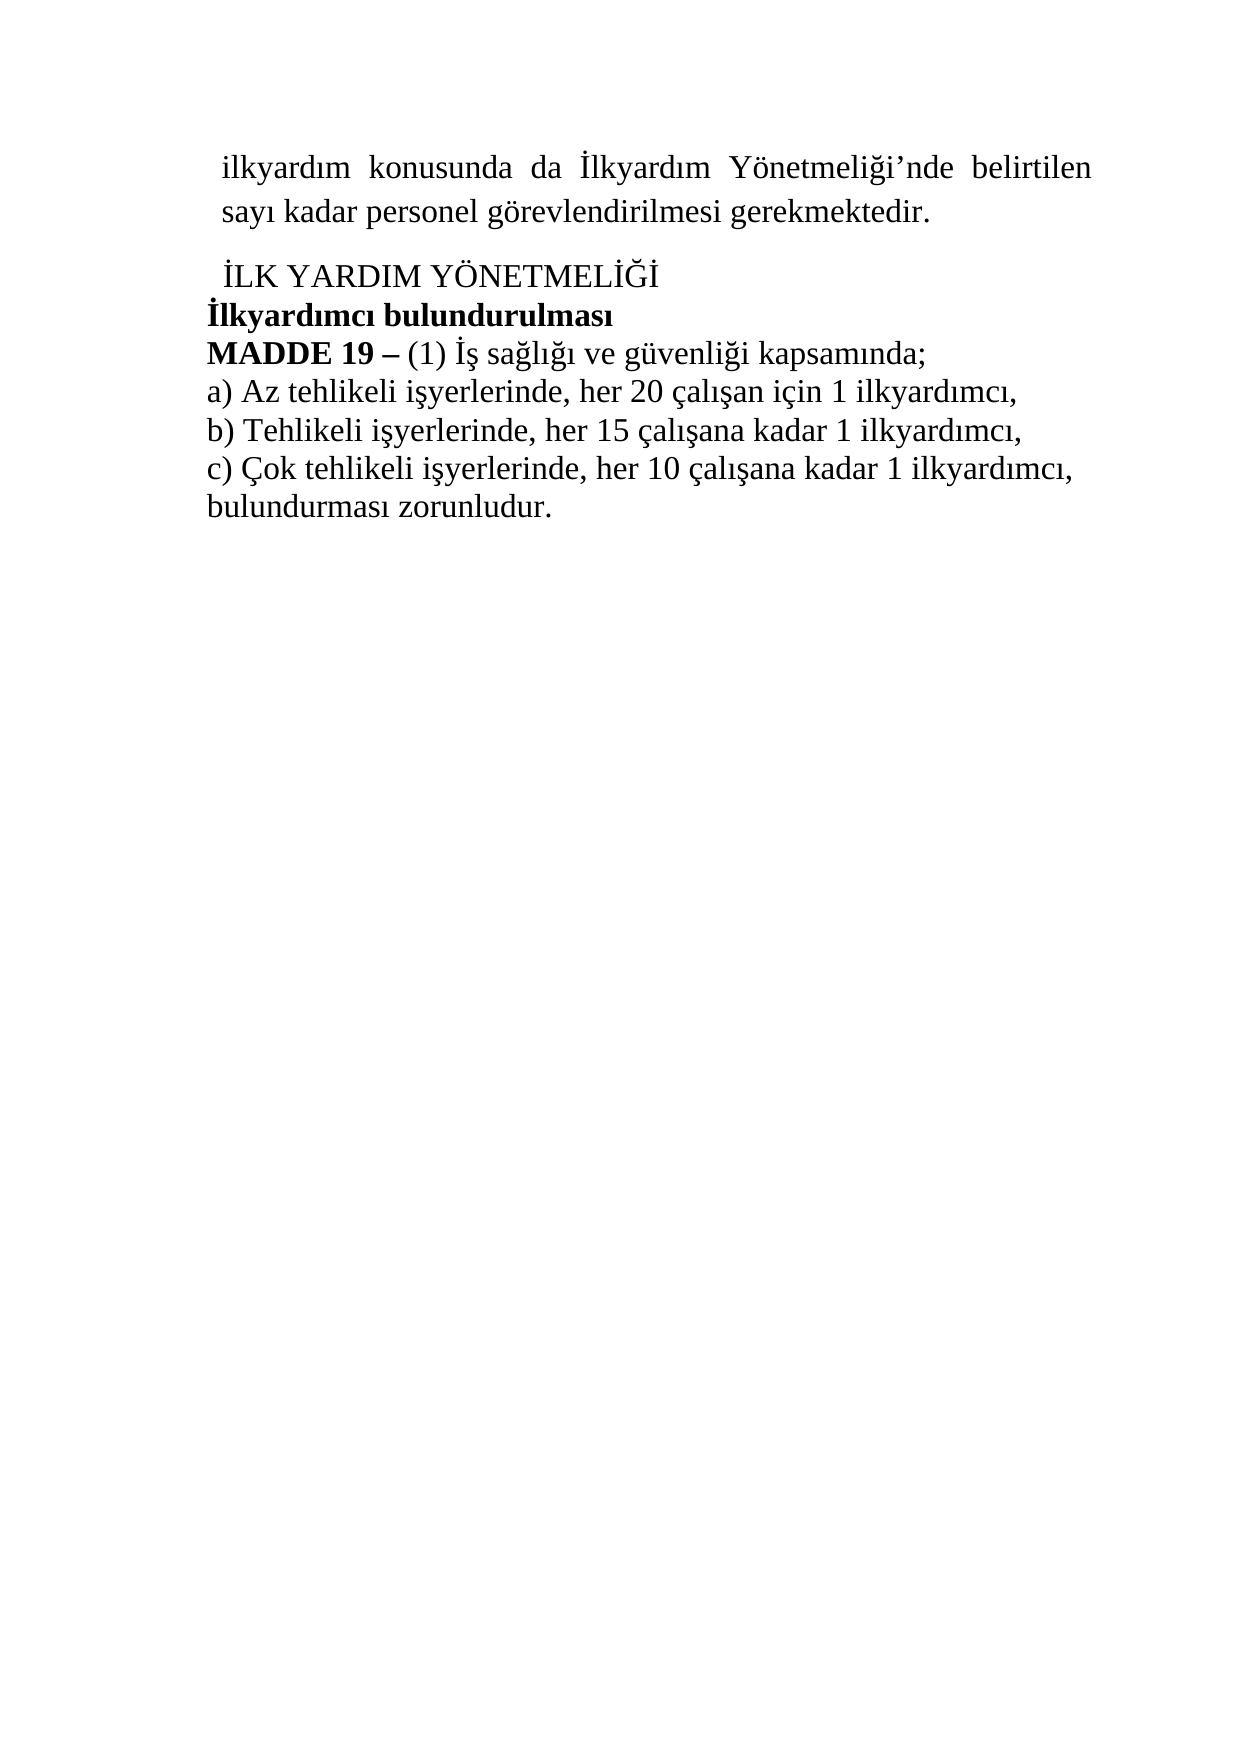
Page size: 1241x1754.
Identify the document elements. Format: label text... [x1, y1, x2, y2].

text İLK YARDIM YÖNETMELİĞİ [148, 257, 1093, 295]
text c) Çok tehlikeli işyerlerinde, her 10 çalışana kadar 1 ilkyardımcı, [148, 448, 1093, 487]
text İlkyardımcı bulundurulması [148, 295, 1093, 333]
text bulundurması zorunludur. [148, 487, 1093, 525]
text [221, 148, 1093, 230]
text b) Tehlikeli işyerlerinde, her 15 çalışana kadar 1 ilkyardımcı, [148, 410, 1093, 448]
text a) Az tehlikeli işyerlerinde, her 20 çalışan için 1 ilkyardımcı, [148, 372, 1093, 410]
text MADDE 19 – (1) İş sağlığı ve güvenliği kapsamında; [148, 333, 1093, 372]
